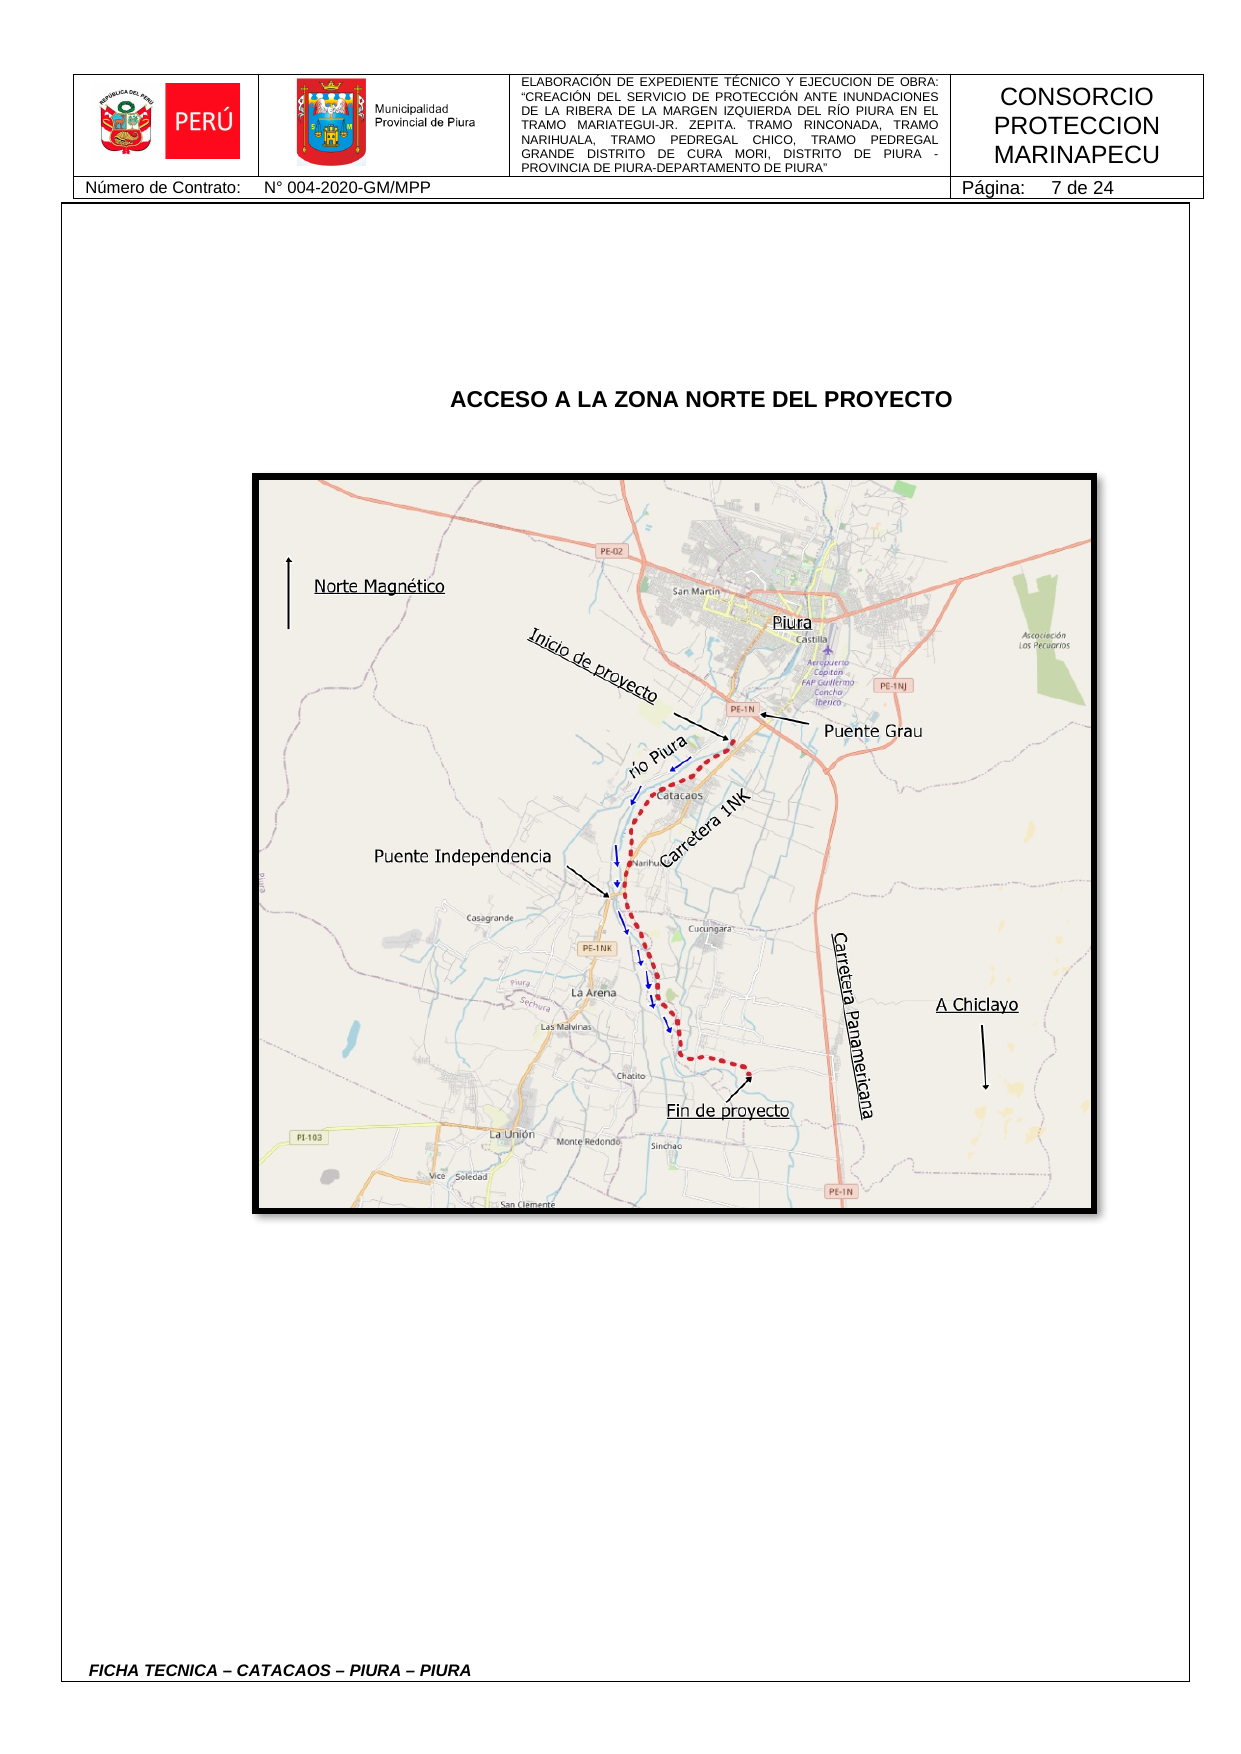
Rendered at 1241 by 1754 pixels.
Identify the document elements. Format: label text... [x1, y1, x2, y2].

picture [296, 78, 476, 166]
picture [92, 83, 240, 159]
text ACCESO A LA ZONA NORTE DEL PROYECTO [340, 386, 1063, 412]
picture [259, 480, 1091, 1208]
